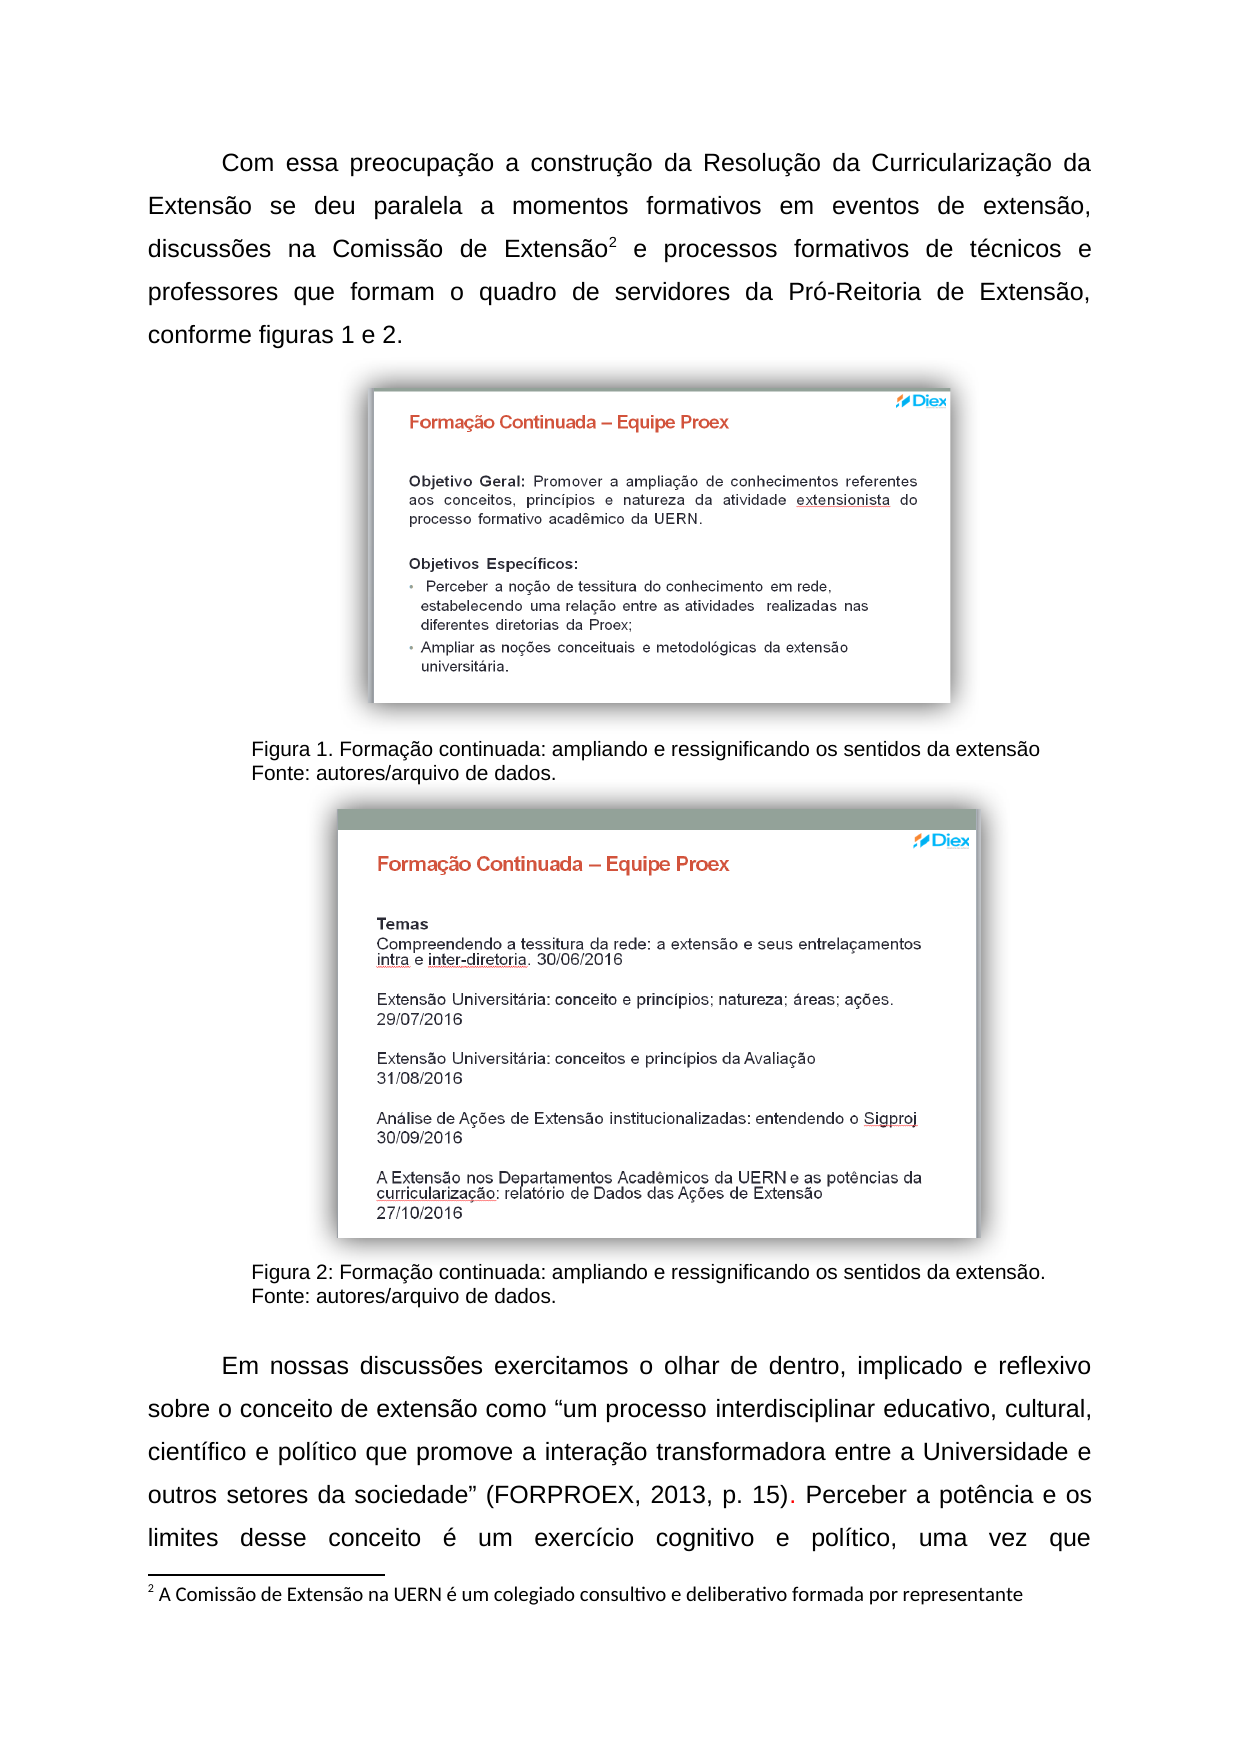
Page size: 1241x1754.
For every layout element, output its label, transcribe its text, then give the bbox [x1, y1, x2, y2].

text Figura 1. Formação continuada: ampliando e ressignificando os sentidos da extensão [177, 737, 1092, 761]
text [148, 1351, 1092, 1552]
text Fonte: autores/arquivo de dados. [192, 1284, 1092, 1308]
text Fonte: autores/arquivo de dados. [148, 761, 1092, 785]
picture [336, 809, 981, 1238]
text Figura 2: Formação continuada: ampliando e ressignificando os sentidos da extensão. [251, 1260, 1092, 1284]
picture [367, 388, 951, 703]
text Com essa preocupação a construção da Resolução da Curricularização da Extensão se deu paralela a momentos formativos em eventos de extensão, discussões na Comissão de Extensão e processos formativos de técnicos e professores que formam o quadro de servidores da Pró-Reitoria de Extensão, conforme figuras 1 e 2. [148, 148, 1092, 349]
